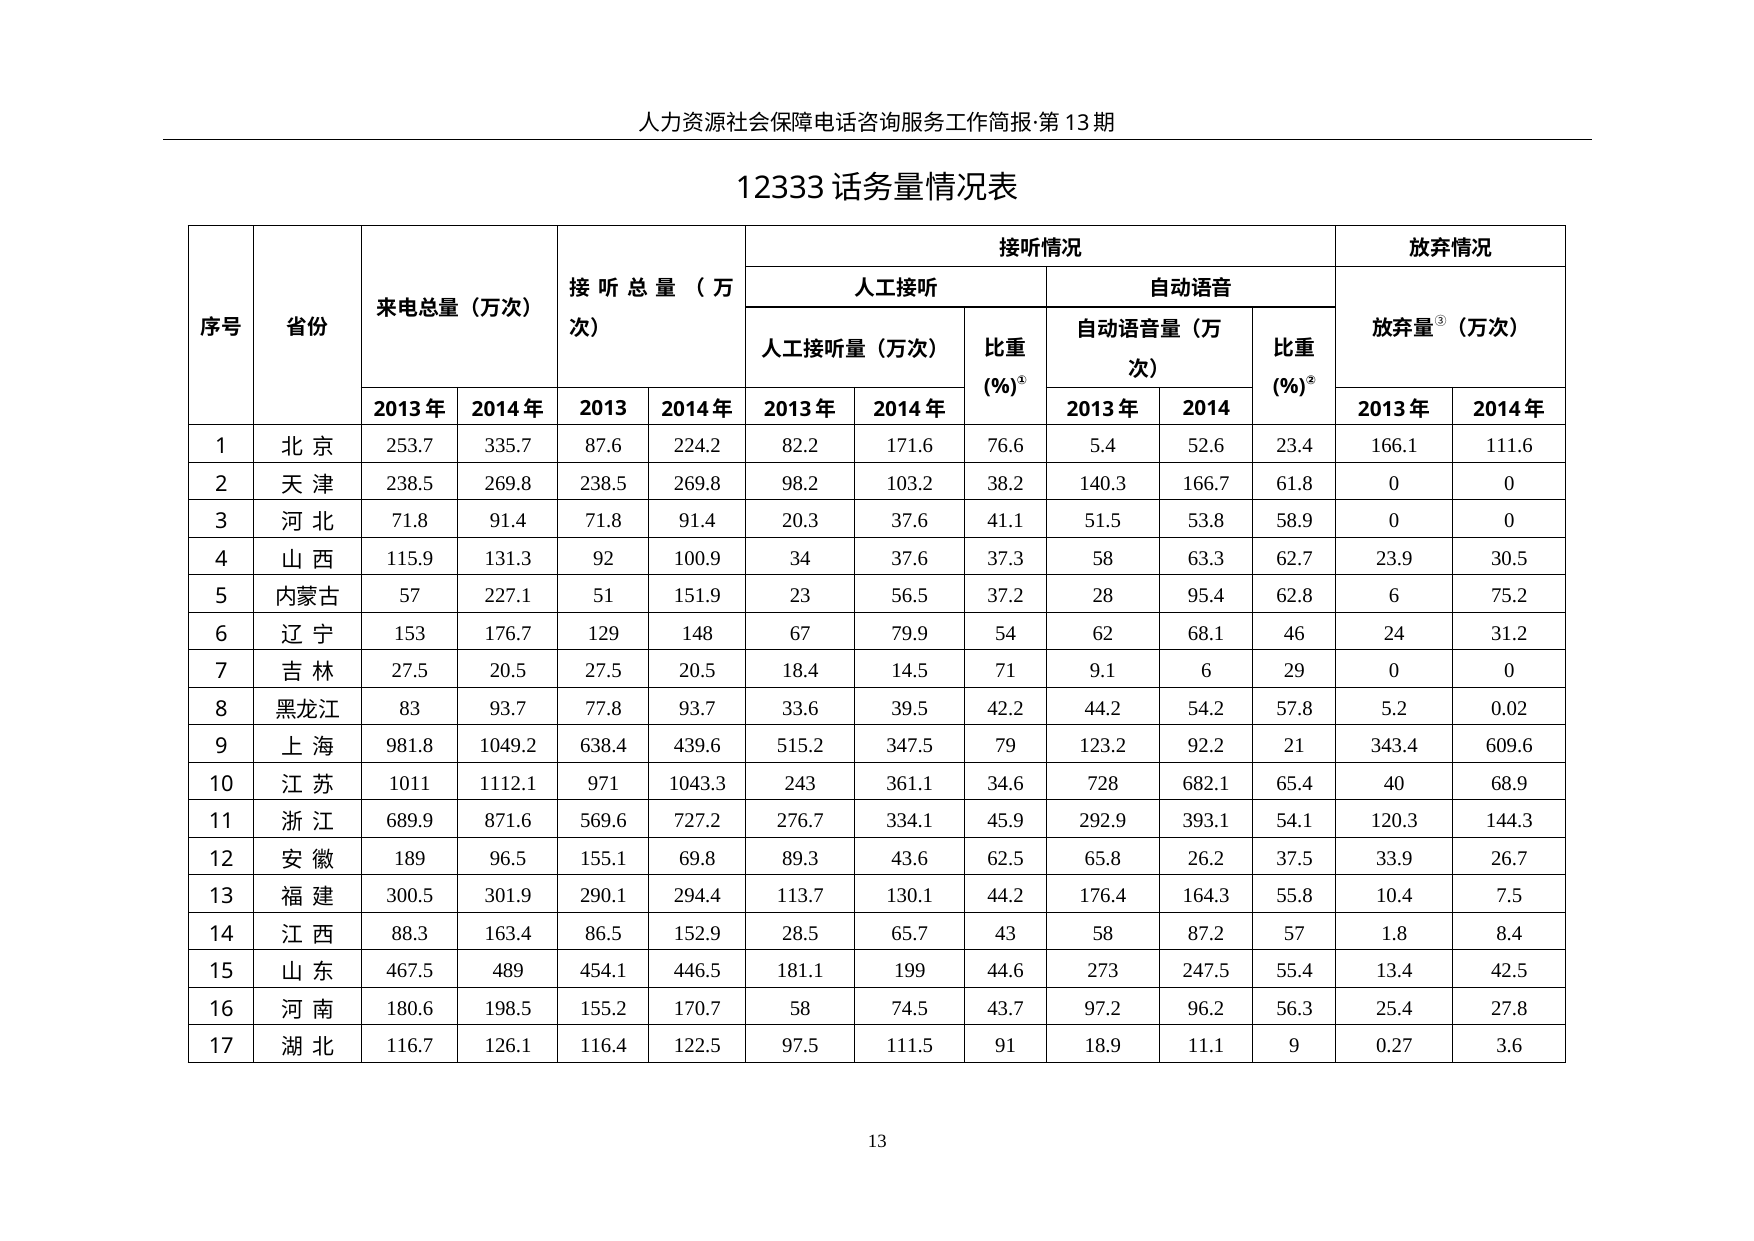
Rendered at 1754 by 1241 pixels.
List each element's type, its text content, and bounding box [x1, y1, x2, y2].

table_cell 122.5 [649, 1025, 745, 1062]
table_cell 14.5 [855, 650, 964, 687]
table_cell 131.3 [458, 538, 557, 574]
table_cell 446.5 [649, 950, 745, 987]
table_cell 89.3 [746, 838, 854, 874]
table_cell 116.7 [362, 1025, 457, 1062]
table_cell 57 [362, 575, 457, 612]
table_cell 3.6 [1453, 1025, 1565, 1062]
table_cell 2013年 [1047, 388, 1159, 424]
table_cell 江 苏 [254, 763, 361, 799]
table_cell 91.4 [649, 500, 745, 537]
table_cell 155.1 [558, 838, 648, 874]
table_cell 11.1 [1160, 1025, 1252, 1062]
table_cell 43 [965, 913, 1046, 949]
table_cell 728 [1047, 763, 1159, 799]
table_cell 33.9 [1336, 838, 1452, 874]
table_cell 37.3 [965, 538, 1046, 574]
table_cell 31.2 [1453, 613, 1565, 649]
table_cell 981.8 [362, 725, 457, 762]
table_cell 96.2 [1160, 988, 1252, 1024]
table_cell 92.2 [1160, 725, 1252, 762]
table_cell 2013年 [362, 388, 457, 424]
table_cell 77.8 [558, 688, 648, 724]
table_cell 41.1 [965, 500, 1046, 537]
table_cell 65.8 [1047, 838, 1159, 874]
table_cell 123.2 [1047, 725, 1159, 762]
table_cell 163.4 [458, 913, 557, 949]
table_cell 61.8 [1253, 463, 1335, 499]
table_cell 0 [1336, 650, 1452, 687]
table_cell 湖 北 [254, 1025, 361, 1062]
table_cell 238.5 [362, 463, 457, 499]
table_cell 37.6 [855, 538, 964, 574]
table_cell 55.4 [1253, 950, 1335, 987]
table_header 省份 [254, 226, 361, 424]
table_cell 79 [965, 725, 1046, 762]
table_cell 浙 江 [254, 800, 361, 837]
table_cell 294.4 [649, 875, 745, 912]
table_cell 171.6 [855, 425, 964, 462]
table_cell 176.7 [458, 613, 557, 649]
table_cell 自动语音 [1047, 267, 1335, 306]
table_cell 42.5 [1453, 950, 1565, 987]
table_cell 93.7 [649, 688, 745, 724]
table_header 来电总量（万次） [362, 226, 557, 387]
table_cell 2014年 [1160, 388, 1252, 424]
table_cell 58 [1047, 913, 1159, 949]
table_cell 43.6 [855, 838, 964, 874]
table_cell 439.6 [649, 725, 745, 762]
table_cell 63.3 [1160, 538, 1252, 574]
table_cell 55.8 [1253, 875, 1335, 912]
table_cell 5 [189, 575, 253, 612]
table_cell 人工接听量（万次） [746, 308, 964, 387]
table_cell 8 [189, 688, 253, 724]
table_cell 13 [189, 875, 253, 912]
table_cell 74.5 [855, 988, 964, 1024]
table_cell 42.2 [965, 688, 1046, 724]
table_cell 44.2 [965, 875, 1046, 912]
table_cell 334.1 [855, 800, 964, 837]
table_cell 93.7 [458, 688, 557, 724]
table_cell 8.4 [1453, 913, 1565, 949]
table_cell 83 [362, 688, 457, 724]
table_cell 56.3 [1253, 988, 1335, 1024]
table_cell 56.5 [855, 575, 964, 612]
table_cell 65.4 [1253, 763, 1335, 799]
table_cell 180.6 [362, 988, 457, 1024]
table_cell 18.4 [746, 650, 854, 687]
table_cell 7 [189, 650, 253, 687]
table_cell 153 [362, 613, 457, 649]
table_cell 0 [1453, 650, 1565, 687]
table_cell 971 [558, 763, 648, 799]
table_cell 0 [1453, 500, 1565, 537]
table_cell 内蒙古 [254, 575, 361, 612]
table_cell 682.1 [1160, 763, 1252, 799]
table_cell 2013年 [558, 388, 648, 424]
table_cell 9 [189, 725, 253, 762]
table_cell 11 [189, 800, 253, 837]
table_cell 68.9 [1453, 763, 1565, 799]
table_cell 68.1 [1160, 613, 1252, 649]
table_cell 0 [1453, 463, 1565, 499]
table_cell 269.8 [649, 463, 745, 499]
table_cell 91.4 [458, 500, 557, 537]
table_cell 安 徽 [254, 838, 361, 874]
table_cell 16 [189, 988, 253, 1024]
table_cell 比重(%)① [965, 308, 1046, 424]
table_cell 96.5 [458, 838, 557, 874]
table_cell 54.2 [1160, 688, 1252, 724]
table_cell 34 [746, 538, 854, 574]
table_cell 301.9 [458, 875, 557, 912]
table_cell 638.4 [558, 725, 648, 762]
table_cell 393.1 [1160, 800, 1252, 837]
table_cell 115.9 [362, 538, 457, 574]
table_cell 52.6 [1160, 425, 1252, 462]
table_header 放弃情况 [1336, 226, 1565, 266]
table_cell 比重(%)② [1253, 308, 1335, 424]
table_cell 51 [558, 575, 648, 612]
table_cell 6 [1336, 575, 1452, 612]
table_cell 58 [1047, 538, 1159, 574]
table_cell 26.7 [1453, 838, 1565, 874]
table_cell 98.2 [746, 463, 854, 499]
table_cell 10.4 [1336, 875, 1452, 912]
table_cell 43.7 [965, 988, 1046, 1024]
table_cell 79.9 [855, 613, 964, 649]
table_cell 54.1 [1253, 800, 1335, 837]
table_cell 5.2 [1336, 688, 1452, 724]
table_cell 489 [458, 950, 557, 987]
table_cell 28.5 [746, 913, 854, 949]
table_cell 18.9 [1047, 1025, 1159, 1062]
table_cell 37.5 [1253, 838, 1335, 874]
table_cell 26.2 [1160, 838, 1252, 874]
table_cell 放弃量③（万次） [1336, 267, 1565, 387]
table_cell 152.9 [649, 913, 745, 949]
table_cell 62 [1047, 613, 1159, 649]
table_cell 53.8 [1160, 500, 1252, 537]
table_cell 40 [1336, 763, 1452, 799]
table_cell 86.5 [558, 913, 648, 949]
table_cell 129 [558, 613, 648, 649]
table_cell 224.2 [649, 425, 745, 462]
table_cell 23.9 [1336, 538, 1452, 574]
table_cell 5.4 [1047, 425, 1159, 462]
table_cell 20.5 [649, 650, 745, 687]
table_cell 144.3 [1453, 800, 1565, 837]
table_cell 276.7 [746, 800, 854, 837]
table_cell 273 [1047, 950, 1159, 987]
table_cell 23 [746, 575, 854, 612]
table_cell 2014年 [458, 388, 557, 424]
table_cell 北 京 [254, 425, 361, 462]
table_cell 103.2 [855, 463, 964, 499]
table_cell 727.2 [649, 800, 745, 837]
table_cell 福 建 [254, 875, 361, 912]
table_cell 4 [189, 538, 253, 574]
table_cell 199 [855, 950, 964, 987]
table_cell 111.6 [1453, 425, 1565, 462]
table_cell 1011 [362, 763, 457, 799]
table_cell 689.9 [362, 800, 457, 837]
table_cell 243 [746, 763, 854, 799]
table_cell 38.2 [965, 463, 1046, 499]
table_cell 97.2 [1047, 988, 1159, 1024]
table_cell 97.5 [746, 1025, 854, 1062]
table_cell 黑龙江 [254, 688, 361, 724]
table_cell 130.1 [855, 875, 964, 912]
table_cell 347.5 [855, 725, 964, 762]
text 12333话务量情况表 [162, 146, 1592, 225]
table_cell 300.5 [362, 875, 457, 912]
table_cell 343.4 [1336, 725, 1452, 762]
table_cell 12 [189, 838, 253, 874]
table_cell 75.2 [1453, 575, 1565, 612]
table_cell 253.7 [362, 425, 457, 462]
table_cell 1043.3 [649, 763, 745, 799]
table_cell 河 南 [254, 988, 361, 1024]
table_cell 227.1 [458, 575, 557, 612]
table_cell 江 西 [254, 913, 361, 949]
table_cell 37.2 [965, 575, 1046, 612]
table_cell 198.5 [458, 988, 557, 1024]
table_cell 111.5 [855, 1025, 964, 1062]
table_cell 335.7 [458, 425, 557, 462]
table_cell 14 [189, 913, 253, 949]
table_cell 21 [1253, 725, 1335, 762]
table_cell 62.8 [1253, 575, 1335, 612]
table_cell 87.6 [558, 425, 648, 462]
table_cell 2014年 [649, 388, 745, 424]
table_cell 人工接听 [746, 267, 1046, 306]
table_cell 23.4 [1253, 425, 1335, 462]
table_cell 65.7 [855, 913, 964, 949]
table_cell 569.6 [558, 800, 648, 837]
table_cell 28 [1047, 575, 1159, 612]
table_cell 292.9 [1047, 800, 1159, 837]
table_cell 2014年 [1453, 388, 1565, 424]
table_cell 27.5 [558, 650, 648, 687]
table_cell 151.9 [649, 575, 745, 612]
table_cell 河 北 [254, 500, 361, 537]
table_cell 2014年 [855, 388, 964, 424]
table_cell 92 [558, 538, 648, 574]
table_cell 44.2 [1047, 688, 1159, 724]
table_cell 69.8 [649, 838, 745, 874]
table_header 接听情况 [746, 226, 1335, 266]
table_cell 15 [189, 950, 253, 987]
table_cell 上 海 [254, 725, 361, 762]
table_cell 155.2 [558, 988, 648, 1024]
table_header 接听总量（万次） [558, 226, 745, 387]
table_cell 140.3 [1047, 463, 1159, 499]
table_cell 7.5 [1453, 875, 1565, 912]
table_cell 467.5 [362, 950, 457, 987]
table_cell 1.8 [1336, 913, 1452, 949]
table_cell 天 津 [254, 463, 361, 499]
table_cell 24 [1336, 613, 1452, 649]
table_cell 82.2 [746, 425, 854, 462]
table_cell 9 [1253, 1025, 1335, 1062]
table_cell 39.5 [855, 688, 964, 724]
table_cell 100.9 [649, 538, 745, 574]
table_cell 27.8 [1453, 988, 1565, 1024]
table_cell 58 [746, 988, 854, 1024]
table_cell 0 [1336, 500, 1452, 537]
table_cell 269.8 [458, 463, 557, 499]
table_cell 87.2 [1160, 913, 1252, 949]
table_cell 67 [746, 613, 854, 649]
table_cell 120.3 [1336, 800, 1452, 837]
table_cell 57.8 [1253, 688, 1335, 724]
table_cell 20.3 [746, 500, 854, 537]
table_cell 10 [189, 763, 253, 799]
table_cell 2 [189, 463, 253, 499]
table_cell 91 [965, 1025, 1046, 1062]
table_cell 148 [649, 613, 745, 649]
table_cell 95.4 [1160, 575, 1252, 612]
table_cell 71.8 [558, 500, 648, 537]
table_cell 46 [1253, 613, 1335, 649]
table_cell 609.6 [1453, 725, 1565, 762]
table_cell 166.7 [1160, 463, 1252, 499]
table_cell 13.4 [1336, 950, 1452, 987]
table_cell 辽 宁 [254, 613, 361, 649]
table_cell 1112.1 [458, 763, 557, 799]
table_cell 44.6 [965, 950, 1046, 987]
table_cell 山 西 [254, 538, 361, 574]
table_cell 0 [1336, 463, 1452, 499]
table_cell 25.4 [1336, 988, 1452, 1024]
table_cell 山 东 [254, 950, 361, 987]
table_cell 54 [965, 613, 1046, 649]
table_cell 166.1 [1336, 425, 1452, 462]
table_cell 290.1 [558, 875, 648, 912]
table_cell 1 [189, 425, 253, 462]
table_cell 116.4 [558, 1025, 648, 1062]
table_cell 58.9 [1253, 500, 1335, 537]
table_cell 20.5 [458, 650, 557, 687]
table_cell 9.1 [1047, 650, 1159, 687]
table_cell 164.3 [1160, 875, 1252, 912]
table_cell 2013年 [1336, 388, 1452, 424]
table_cell 126.1 [458, 1025, 557, 1062]
table_cell 170.7 [649, 988, 745, 1024]
table_cell 3 [189, 500, 253, 537]
table_cell 37.6 [855, 500, 964, 537]
table_cell 88.3 [362, 913, 457, 949]
table_cell 189 [362, 838, 457, 874]
table_cell 871.6 [458, 800, 557, 837]
table_cell 45.9 [965, 800, 1046, 837]
table_cell 62.7 [1253, 538, 1335, 574]
table_cell 2013年 [746, 388, 854, 424]
table_cell 454.1 [558, 950, 648, 987]
table_cell 34.6 [965, 763, 1046, 799]
table_cell 113.7 [746, 875, 854, 912]
table_cell 17 [189, 1025, 253, 1062]
table_cell 29 [1253, 650, 1335, 687]
table_cell 247.5 [1160, 950, 1252, 987]
table_cell 0.02 [1453, 688, 1565, 724]
table_cell 62.5 [965, 838, 1046, 874]
table_cell 30.5 [1453, 538, 1565, 574]
table_cell 238.5 [558, 463, 648, 499]
table_header 序号 [189, 226, 253, 424]
table_cell 6 [1160, 650, 1252, 687]
table_cell 71 [965, 650, 1046, 687]
table_cell 181.1 [746, 950, 854, 987]
table_cell 吉 林 [254, 650, 361, 687]
table_cell 6 [189, 613, 253, 649]
table_cell 57 [1253, 913, 1335, 949]
table_cell 27.5 [362, 650, 457, 687]
table_cell 自动语音量（万次） [1047, 308, 1252, 387]
table_cell 33.6 [746, 688, 854, 724]
table_cell 51.5 [1047, 500, 1159, 537]
table_cell 71.8 [362, 500, 457, 537]
table_cell 515.2 [746, 725, 854, 762]
table_cell 361.1 [855, 763, 964, 799]
table_cell 1049.2 [458, 725, 557, 762]
table_cell 0.27 [1336, 1025, 1452, 1062]
table_cell 76.6 [965, 425, 1046, 462]
table_cell 176.4 [1047, 875, 1159, 912]
